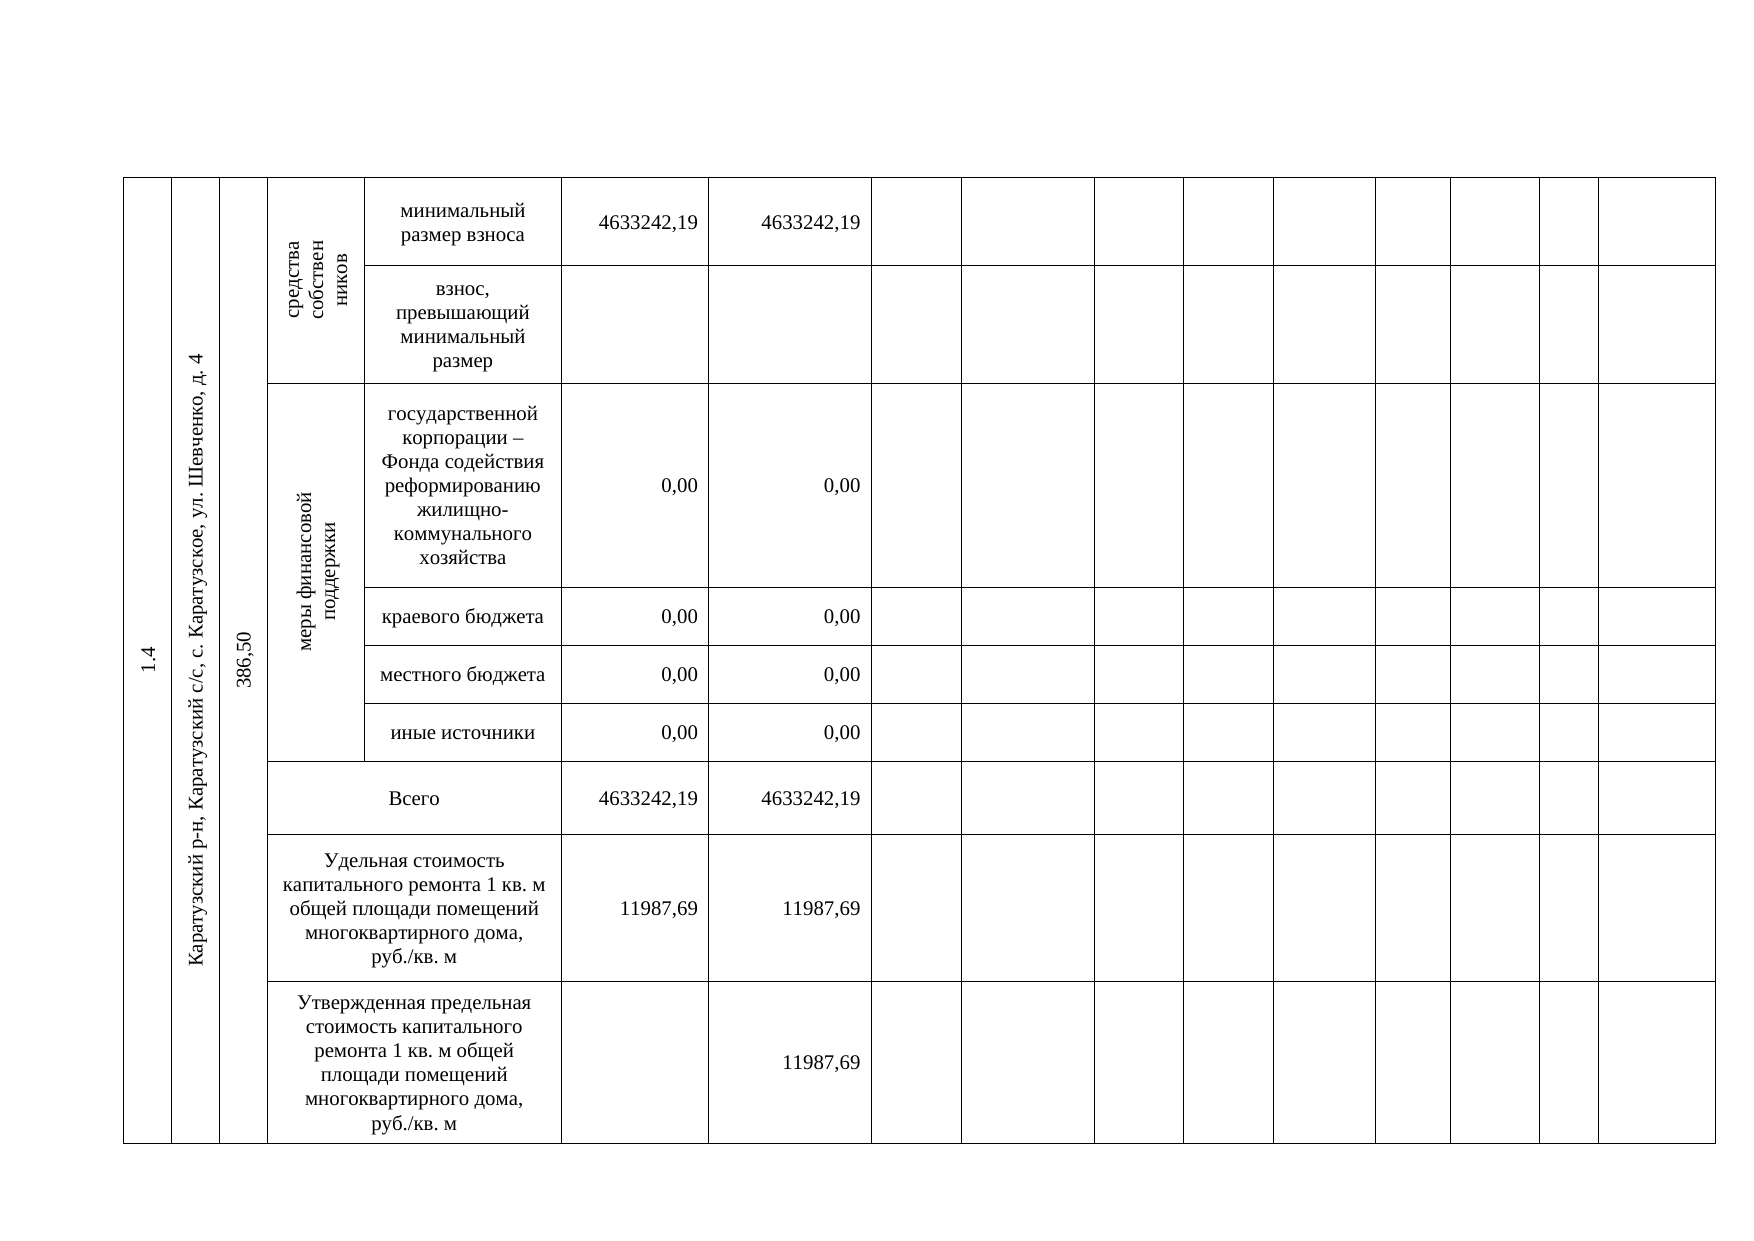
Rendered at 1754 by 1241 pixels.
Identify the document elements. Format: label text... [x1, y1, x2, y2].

table_cell [1376, 384, 1450, 587]
table_cell [1376, 835, 1450, 981]
table_cell [1451, 384, 1539, 587]
table_cell [709, 266, 871, 382]
table_cell [962, 704, 1094, 761]
table_cell [872, 178, 961, 265]
table_cell [1540, 178, 1598, 265]
table_cell [1540, 982, 1598, 1143]
table_cell [1184, 762, 1273, 834]
table_cell 0,00 [562, 646, 708, 702]
table_cell [1540, 835, 1598, 981]
table_cell [562, 982, 708, 1143]
table_cell меры финансовой поддержки [268, 384, 364, 761]
table_cell [1599, 835, 1715, 981]
table_cell [1184, 646, 1273, 702]
table_cell [1184, 266, 1273, 382]
table_cell [1095, 704, 1183, 761]
table_cell [1095, 588, 1183, 645]
table_cell [1540, 588, 1598, 645]
table_cell [1451, 704, 1539, 761]
table_cell [962, 646, 1094, 702]
table_cell средства собствен ников [268, 178, 364, 382]
table_cell [872, 835, 961, 981]
table_cell [1184, 178, 1273, 265]
table_cell [1540, 704, 1598, 761]
table_cell 0,00 [562, 588, 708, 645]
table_cell 0,00 [709, 704, 871, 761]
table_cell 0,00 [709, 588, 871, 645]
table_cell [1184, 588, 1273, 645]
table_cell [1274, 384, 1375, 587]
table_cell [1599, 982, 1715, 1143]
table_cell [962, 178, 1094, 265]
table_cell [1451, 982, 1539, 1143]
table_cell 0,00 [709, 384, 871, 587]
table_cell [962, 762, 1094, 834]
table_cell [1095, 646, 1183, 702]
table_cell [1376, 178, 1450, 265]
table_cell [962, 266, 1094, 382]
table_cell [962, 588, 1094, 645]
table_cell [1376, 982, 1450, 1143]
table_cell [1599, 588, 1715, 645]
table_cell [1451, 646, 1539, 702]
table_cell [1451, 178, 1539, 265]
table_cell [962, 982, 1094, 1143]
table_cell [962, 835, 1094, 981]
table_cell [872, 762, 961, 834]
table_cell местного бюджета [365, 646, 561, 702]
table_cell [872, 384, 961, 587]
table_cell [1184, 704, 1273, 761]
table_cell [1376, 266, 1450, 382]
table_cell [1376, 704, 1450, 761]
table_cell [1540, 266, 1598, 382]
table_cell [1274, 178, 1375, 265]
table_cell [1095, 266, 1183, 382]
table_cell [1274, 835, 1375, 981]
table_cell Каратузский р-н, Каратузский с/с, с. Каратузское, ул. Шевченко, д. 4 [172, 178, 219, 1143]
table_cell [1599, 762, 1715, 834]
table_cell 11987,69 [709, 982, 871, 1143]
table_cell 0,00 [709, 646, 871, 702]
table_cell [1376, 762, 1450, 834]
table_cell [1095, 835, 1183, 981]
table_cell [1184, 835, 1273, 981]
table_cell Утвержденная предельная стоимость капитального ремонта 1 кв. м общей площади помещений многоквартирного дома, руб./кв. м [268, 982, 561, 1143]
table_cell 4633242,19 [709, 178, 871, 265]
table_cell [1095, 982, 1183, 1143]
table_cell Удельная стоимость капитального ремонта 1 кв. м общей площади помещений многоквартирного дома, руб./кв. м [268, 835, 561, 981]
table_cell 1.4 [124, 178, 171, 1143]
table_cell [1540, 384, 1598, 587]
table_cell Всего [268, 762, 561, 834]
table_cell государственной корпорации – Фонда содействия реформированию жилищно-коммунального хозяйства [365, 384, 561, 587]
table_cell [1451, 266, 1539, 382]
table_cell [1095, 384, 1183, 587]
table_cell [1376, 588, 1450, 645]
table_cell [872, 266, 961, 382]
table_cell [872, 704, 961, 761]
table_cell 386,50 [220, 178, 267, 1143]
table_cell взнос, превышающий минимальный размер [365, 266, 561, 382]
table_cell [1274, 646, 1375, 702]
table_cell 11987,69 [562, 835, 708, 981]
table_cell [1599, 646, 1715, 702]
table_cell [962, 384, 1094, 587]
table_cell 0,00 [562, 384, 708, 587]
table_cell [1274, 982, 1375, 1143]
table_cell [872, 646, 961, 702]
table_cell [1451, 835, 1539, 981]
table_cell [1540, 762, 1598, 834]
table_cell [1184, 384, 1273, 587]
table_cell [1451, 588, 1539, 645]
table_cell [1599, 704, 1715, 761]
table_cell [872, 588, 961, 645]
table_cell [1274, 266, 1375, 382]
table_cell [1274, 762, 1375, 834]
table_cell [1540, 646, 1598, 702]
table_cell [1376, 646, 1450, 702]
table_cell [1095, 762, 1183, 834]
table_cell 4633242,19 [562, 178, 708, 265]
table_cell [562, 266, 708, 382]
table_cell [1599, 178, 1715, 265]
table_cell 11987,69 [709, 835, 871, 981]
table_cell [872, 982, 961, 1143]
table_cell [1095, 178, 1183, 265]
table_cell [1184, 982, 1273, 1143]
table_cell [1599, 384, 1715, 587]
table_cell 4633242,19 [709, 762, 871, 834]
table_cell [1599, 266, 1715, 382]
table_cell минимальный размер взноса [365, 178, 561, 265]
table_cell [1451, 762, 1539, 834]
table_cell [1274, 588, 1375, 645]
table_cell 0,00 [562, 704, 708, 761]
table_cell краевого бюджета [365, 588, 561, 645]
table_cell [1274, 704, 1375, 761]
table_cell 4633242,19 [562, 762, 708, 834]
table_cell иные источники [365, 704, 561, 761]
